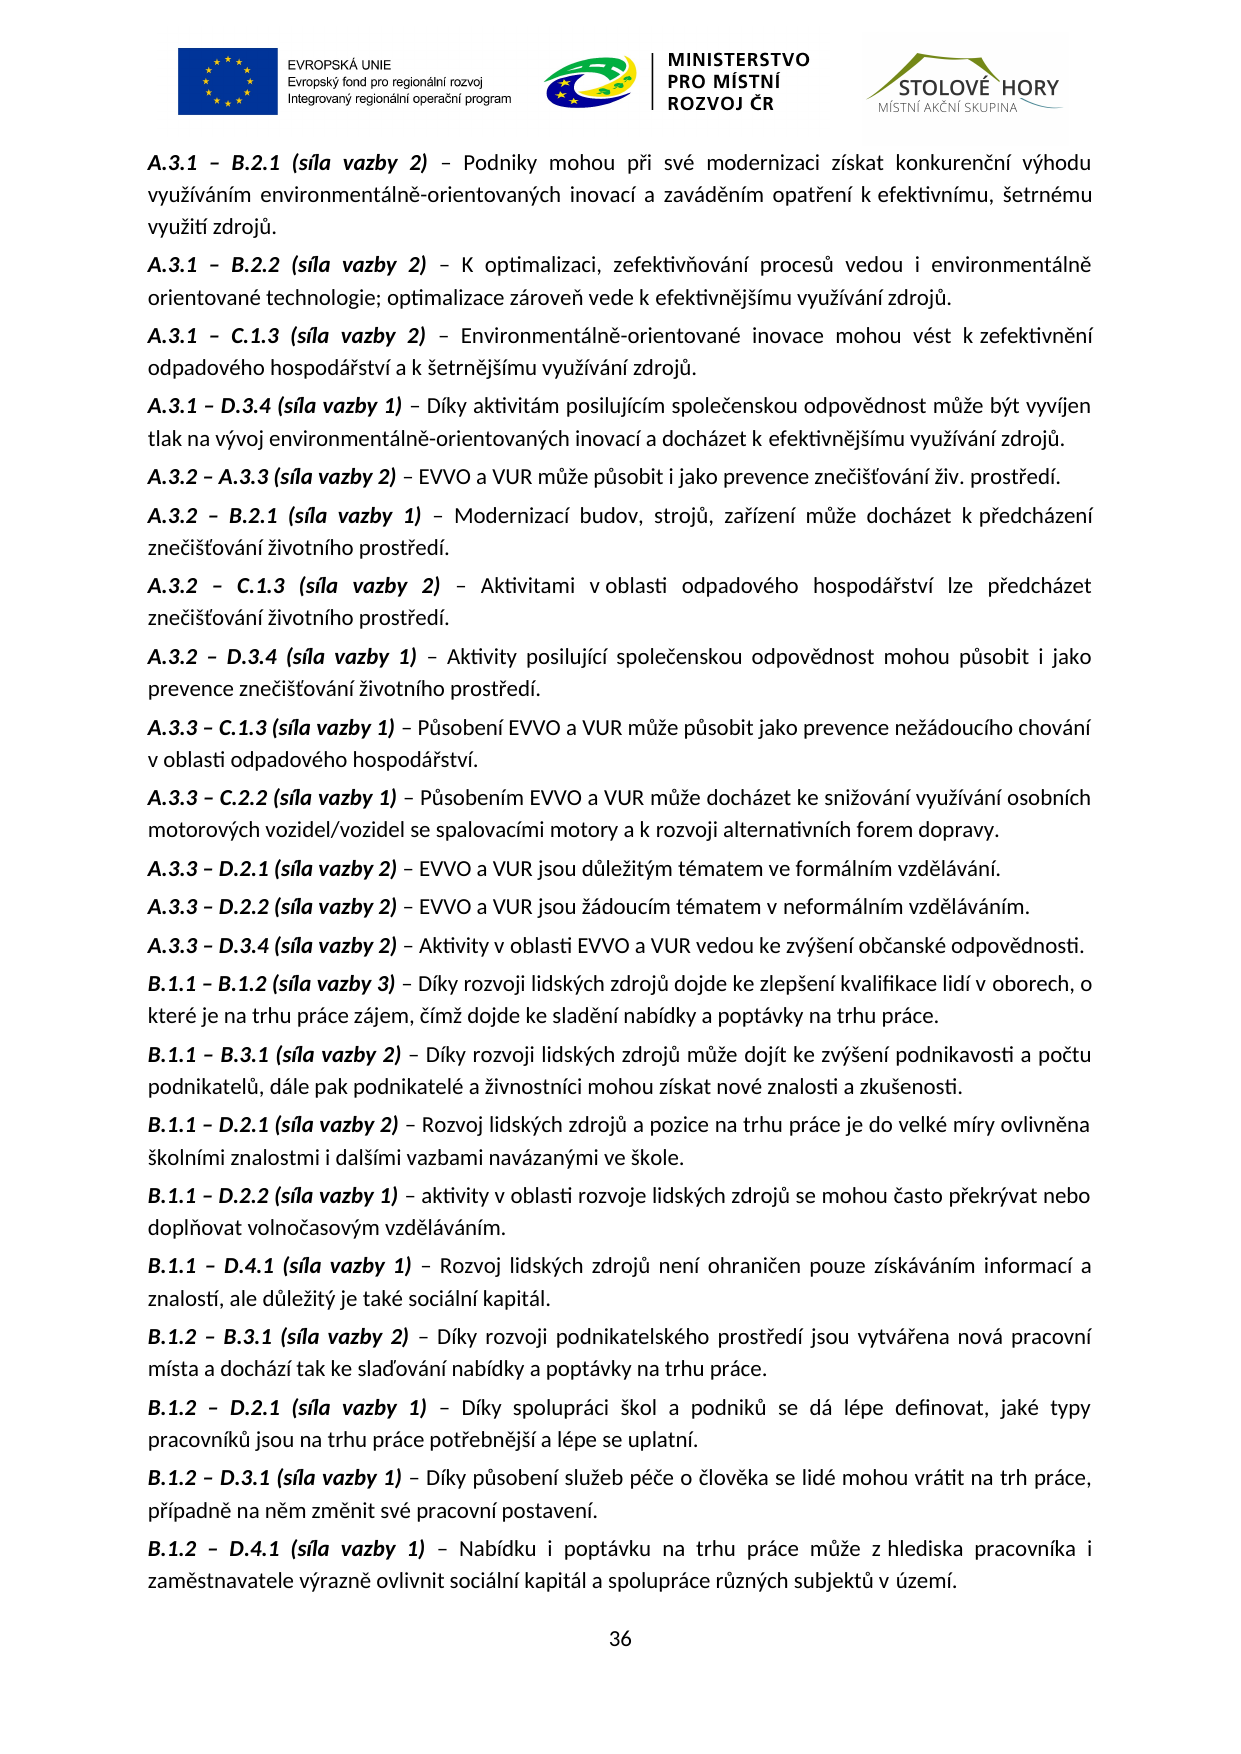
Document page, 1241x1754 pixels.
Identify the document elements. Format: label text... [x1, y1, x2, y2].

picture [861, 32, 1070, 146]
text A.3.2 – D.3.4 (síla vazby 1) – Aktivity posilující společenskou odpovědnost mohou působit i jako prevence znečišťování životního prostředí. [148, 642, 1093, 702]
text A.3.2 – B.2.1 (síla vazby 1) – Modernizací budov, strojů, zařízení může docházet k předcházení znečišťování životního prostředí. [148, 501, 1093, 561]
text A.3.3 – D.2.1 (síla vazby 2) – EVVO a VUR jsou důležitým tématem ve formálním vzdělávání. [148, 854, 1093, 882]
text B.1.2 – B.3.1 (síla vazby 2) – Díky rozvoji podnikatelského prostředí jsou vytvářena nová pracovní místa a dochází tak ke slaďování nabídky a poptávky na trhu práce. [148, 1322, 1093, 1382]
text A.3.1 – B.2.2 (síla vazby 2) – K optimalizaci, zefektivňování procesů vedou i environmentálně orientované technologie; optimalizace zároveň vede k efektivnějšímu využívání zdrojů. [148, 250, 1093, 311]
text B.1.1 – D.2.1 (síla vazby 2) – Rozvoj lidských zdrojů a pozice na trhu práce je do velké míry ovlivněna školními znalostmi i dalšími vazbami navázanými ve škole. [148, 1110, 1093, 1171]
text A.3.3 – D.2.2 (síla vazby 2) – EVVO a VUR jsou žádoucím tématem v neformálním vzděláváním. [148, 892, 1093, 920]
text A.3.1 – D.3.4 (síla vazby 1) – Díky aktivitám posilujícím společenskou odpovědnost může být vyvíjen tlak na vývoj environmentálně-orientovaných inovací a docházet k efektivnějšímu využívání zdrojů. [148, 392, 1093, 452]
text B.1.2 – D.4.1 (síla vazby 1) – Nabídku i poptávku na trhu práce může z hlediska pracovníka i zaměstnavatele výrazně ovlivnit sociální kapitál a spolupráce různých subjektů v území. [148, 1534, 1093, 1594]
text A.3.1 – C.1.3 (síla vazby 2) – Environmentálně-orientované inovace mohou vést k zefektivnění odpadového hospodářství a k šetrnějšímu využívání zdrojů. [148, 321, 1093, 381]
text A.3.2 – A.3.3 (síla vazby 2) – EVVO a VUR může působit i jako prevence znečišťování živ. prostředí. [148, 462, 1093, 490]
text B.1.2 – D.3.1 (síla vazby 1) – Díky působení služeb péče o člověka se lidé mohou vrátit na trh práce, případně na něm změnit své pracovní postavení. [148, 1463, 1093, 1524]
text A.3.1 – B.2.1 (síla vazby 2) – Podniky mohou při své modernizaci získat konkurenční výhodu využíváním environmentálně-orientovaných inovací a zaváděním opatření k efektivnímu, šetrnému využití zdrojů. [148, 148, 1093, 240]
text B.1.1 – D.4.1 (síla vazby 1) – Rozvoj lidských zdrojů není ohraničen pouze získáváním informací a znalostí, ale důležitý je také sociální kapitál. [148, 1252, 1093, 1312]
text A.3.3 – D.3.4 (síla vazby 2) – Aktivity v oblasti EVVO a VUR vedou ke zvýšení občanské odpovědnosti. [148, 931, 1093, 959]
text A.3.3 – C.2.2 (síla vazby 1) – Působením EVVO a VUR může docházet ke snižování využívání osobních motorových vozidel/vozidel se spalovacími motory a k rozvoji alternativních forem dopravy. [148, 783, 1093, 843]
text A.3.3 – C.1.3 (síla vazby 1) – Působení EVVO a VUR může působit jako prevence nežádoucího chování v oblasti odpadového hospodářství. [148, 713, 1093, 773]
text B.1.2 – D.2.1 (síla vazby 1) – Díky spolupráci škol a podniků se dá lépe definovat, jaké typy pracovníků jsou na trhu práce potřebnější a lépe se uplatní. [148, 1393, 1093, 1453]
text B.1.1 – D.2.2 (síla vazby 1) – aktivity v oblasti rozvoje lidských zdrojů se mohou často překrývat nebo doplňovat volnočasovým vzděláváním. [148, 1181, 1093, 1241]
picture [156, 26, 830, 137]
text B.1.1 – B.3.1 (síla vazby 2) – Díky rozvoji lidských zdrojů může dojít ke zvýšení podnikavosti a počtu podnikatelů, dále pak podnikatelé a živnostníci mohou získat nové znalosti a zkušenosti. [148, 1040, 1093, 1100]
text A.3.2 – C.1.3 (síla vazby 2) – Aktivitami v oblasti odpadového hospodářství lze předcházet znečišťování životního prostředí. [148, 571, 1093, 632]
text B.1.1 – B.1.2 (síla vazby 3) – Díky rozvoji lidských zdrojů dojde ke zlepšení kvalifikace lidí v oborech, o které je na trhu práce zájem, čímž dojde ke sladění nabídky a poptávky na trhu práce. [148, 969, 1093, 1029]
